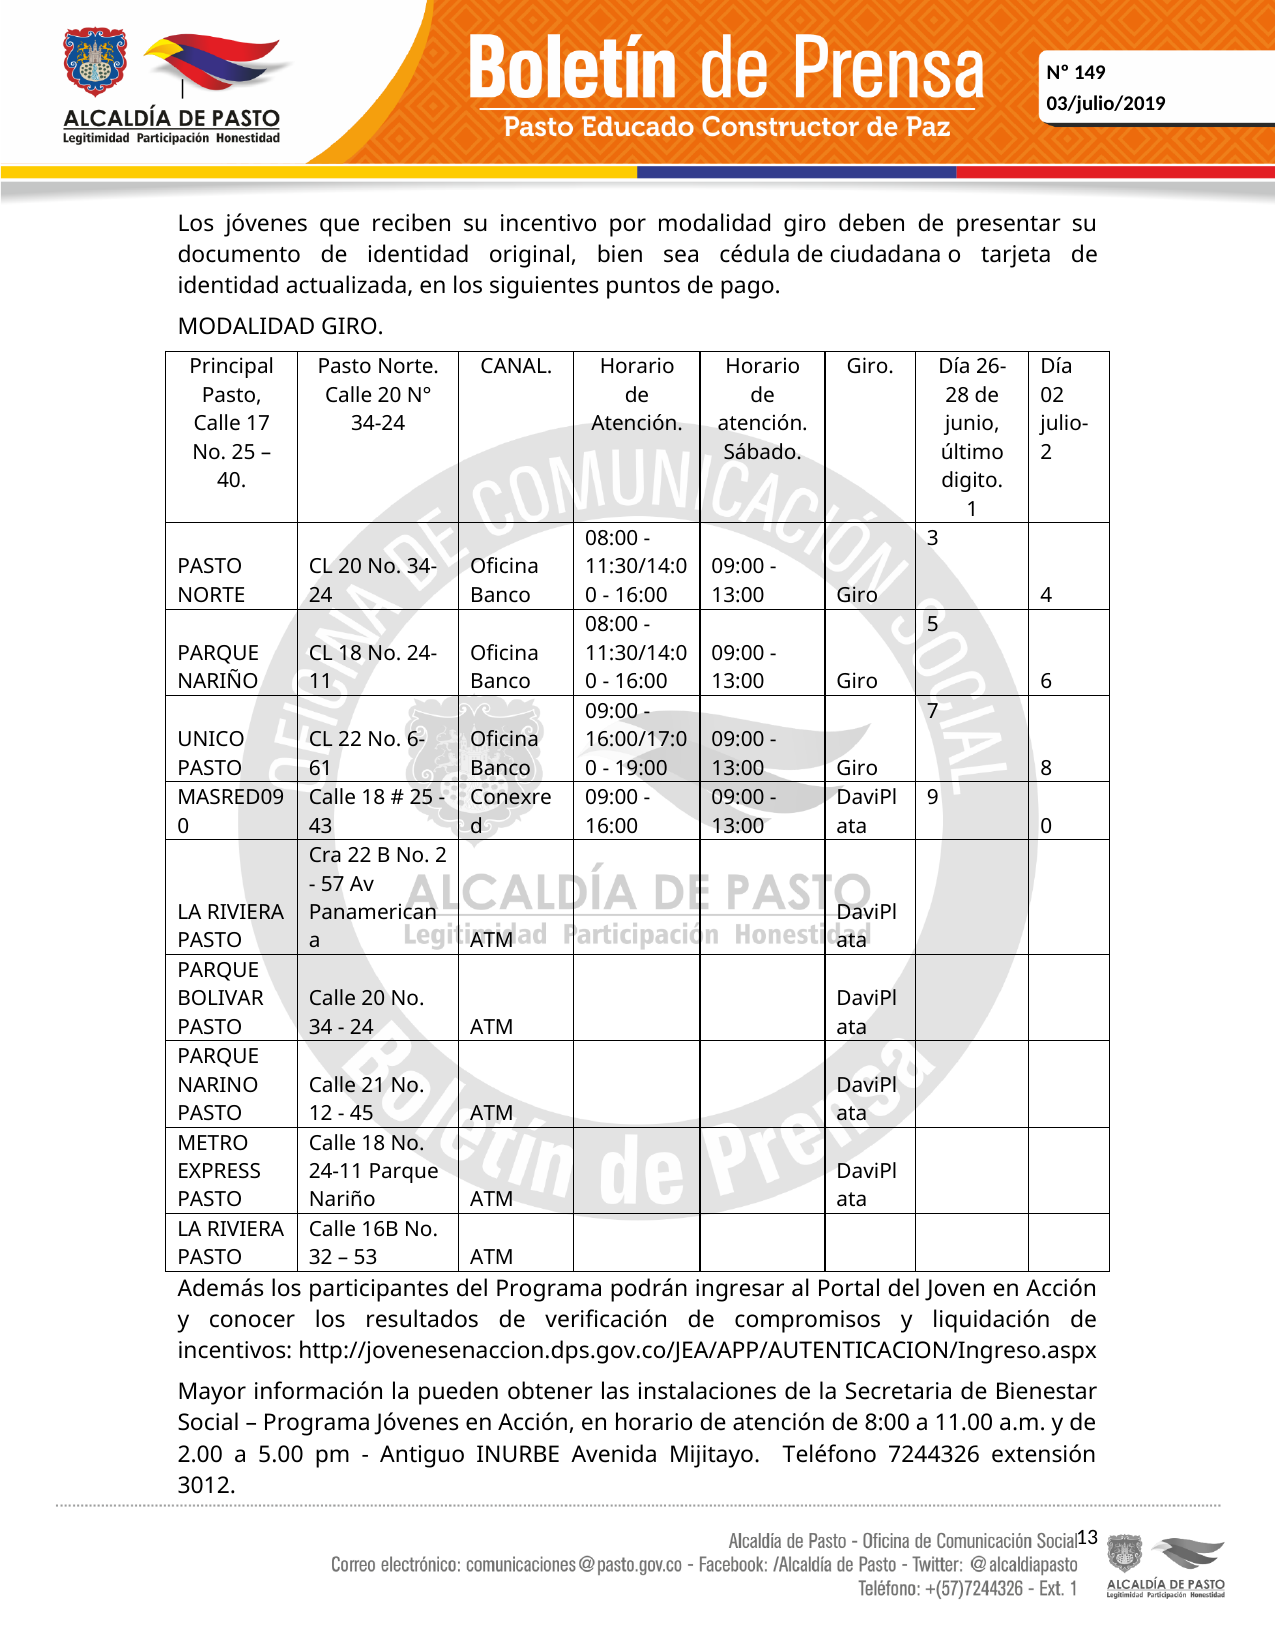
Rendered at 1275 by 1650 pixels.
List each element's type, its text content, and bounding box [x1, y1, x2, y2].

table_cell Calle 18 No. 24-11 Parque Nariño [298, 1128, 458, 1213]
table_cell 8 [1029, 696, 1109, 781]
table_cell ATM [459, 1041, 573, 1127]
table_cell 09:00 - 13:00 [701, 610, 824, 695]
table_cell [826, 1214, 915, 1271]
table_cell 08:00 - 11:30/14:00 - 16:00 [574, 523, 699, 608]
table_cell 7 [916, 696, 1028, 781]
table_header Día 02 julio- 2 [1029, 352, 1109, 522]
table_cell DaviPlata [826, 955, 915, 1040]
table_cell ATM [459, 840, 573, 954]
text Mayor información la pueden obtener las instalaciones de la Secretaria de Bienestar Social – Programa Jóvenes en Acción, en horario de atención de 8:00 a 11.00 a.m. y de 2.00 a 5.00 pm - Antiguo INURBE Avenida Mijitayo. Teléfono 7244326 extensión 3012. [177, 1375, 1098, 1500]
table_cell ATM [459, 1128, 573, 1213]
table_cell [1029, 1128, 1109, 1213]
table_cell Calle 18 # 25 - 43 [298, 782, 458, 839]
table_cell [1029, 955, 1109, 1040]
table_cell [701, 1041, 824, 1127]
table_cell ATM [459, 955, 573, 1040]
table_cell [701, 1128, 824, 1213]
table_cell PARQUE NARINO PASTO [166, 1041, 297, 1127]
table_cell 09:00 - 13:00 [701, 523, 824, 608]
table_cell Calle 16B No. 32 – 53 [298, 1214, 458, 1271]
table_cell PARQUE BOLIVAR PASTO [166, 955, 297, 1040]
table_cell LA RIVIERA PASTO [166, 1214, 297, 1271]
table_cell DaviPlata [826, 782, 915, 839]
table_cell Giro [826, 696, 915, 781]
table_header Día 26-28 de junio, último digito. 1 [916, 352, 1028, 522]
table_cell Oficina Banco [459, 523, 573, 608]
table_cell CL 18 No. 24-11 [298, 610, 458, 695]
picture [0, 0, 1275, 1645]
text Además los participantes del Programa podrán ingresar al Portal del Joven en Acción y conocer los resultados de verificación de compromisos y liquidación de incentivos: http://jovenesenaccion.dps.gov.co/JEA/APP/AUTENTICACION/Ingreso.aspx [177, 1272, 1098, 1366]
table_cell [916, 1214, 1028, 1271]
table_cell Cra 22 B No. 2 - 57 Av Panamericana [298, 840, 458, 954]
table_cell [916, 955, 1028, 1040]
table_cell UNICO PASTO [166, 696, 297, 781]
table_header Horario de Atención. [574, 352, 699, 522]
table_cell Calle 21 No. 12 - 45 [298, 1041, 458, 1127]
table_header Principal Pasto, Calle 17 No. 25 – 40. [166, 352, 297, 522]
table_cell 4 [1029, 523, 1109, 608]
table_cell [1029, 1214, 1109, 1271]
table_cell PASTO NORTE [166, 523, 297, 608]
table_cell DaviPlata [826, 840, 915, 954]
table_cell 09:00 - 16:00/17:00 - 19:00 [574, 696, 699, 781]
table_cell 08:00 - 11:30/14:00 - 16:00 [574, 610, 699, 695]
table_cell [701, 840, 824, 954]
table_cell 9 [916, 782, 1028, 839]
table_cell [701, 955, 824, 1040]
table_cell PARQUE NARIÑO [166, 610, 297, 695]
table_cell Giro [826, 523, 915, 608]
table_cell [1029, 840, 1109, 954]
table_cell CL 22 No. 6-61 [298, 696, 458, 781]
table_cell 0 [1029, 782, 1109, 839]
table_cell [916, 840, 1028, 954]
table_cell [1029, 1041, 1109, 1127]
text Los jóvenes que reciben su incentivo por modalidad giro deben de presentar su documento de identidad original, bien sea cédula de ciudadana o tarjeta de identidad actualizada, en los siguientes puntos de pago. [177, 207, 1098, 301]
table_cell Oficina Banco [459, 610, 573, 695]
table_cell 09:00 - 13:00 [701, 782, 824, 839]
table_cell 3 [916, 523, 1028, 608]
table_header Horario de atención. Sábado. [701, 352, 824, 522]
table_cell ATM [459, 1214, 573, 1271]
table_cell 5 [916, 610, 1028, 695]
table_cell 6 [1029, 610, 1109, 695]
table_cell Conexred [459, 782, 573, 839]
table_cell 09:00 - 16:00 [574, 782, 699, 839]
table_cell DaviPlata [826, 1128, 915, 1213]
table_cell [574, 840, 699, 954]
table_cell [916, 1041, 1028, 1127]
table_cell [574, 955, 699, 1040]
table_cell [701, 1214, 824, 1271]
table_cell Giro [826, 610, 915, 695]
table_cell Calle 20 No. 34 - 24 [298, 955, 458, 1040]
table_cell [574, 1128, 699, 1213]
table_header Pasto Norte. Calle 20 N° 34-24 [298, 352, 458, 522]
text MODALIDAD GIRO. [177, 310, 1098, 341]
table_header Giro. [826, 352, 915, 522]
table_header CANAL. [459, 352, 573, 522]
table_cell MASRED090 [166, 782, 297, 839]
table_cell Oficina Banco [459, 696, 573, 781]
table_cell [574, 1214, 699, 1271]
table_cell [916, 1128, 1028, 1213]
table_cell 09:00 - 13:00 [701, 696, 824, 781]
table_cell CL 20 No. 34-24 [298, 523, 458, 608]
table_cell [574, 1041, 699, 1127]
table_cell LA RIVIERA PASTO [166, 840, 297, 954]
table_cell METRO EXPRESS PASTO [166, 1128, 297, 1213]
table_cell DaviPlata [826, 1041, 915, 1127]
